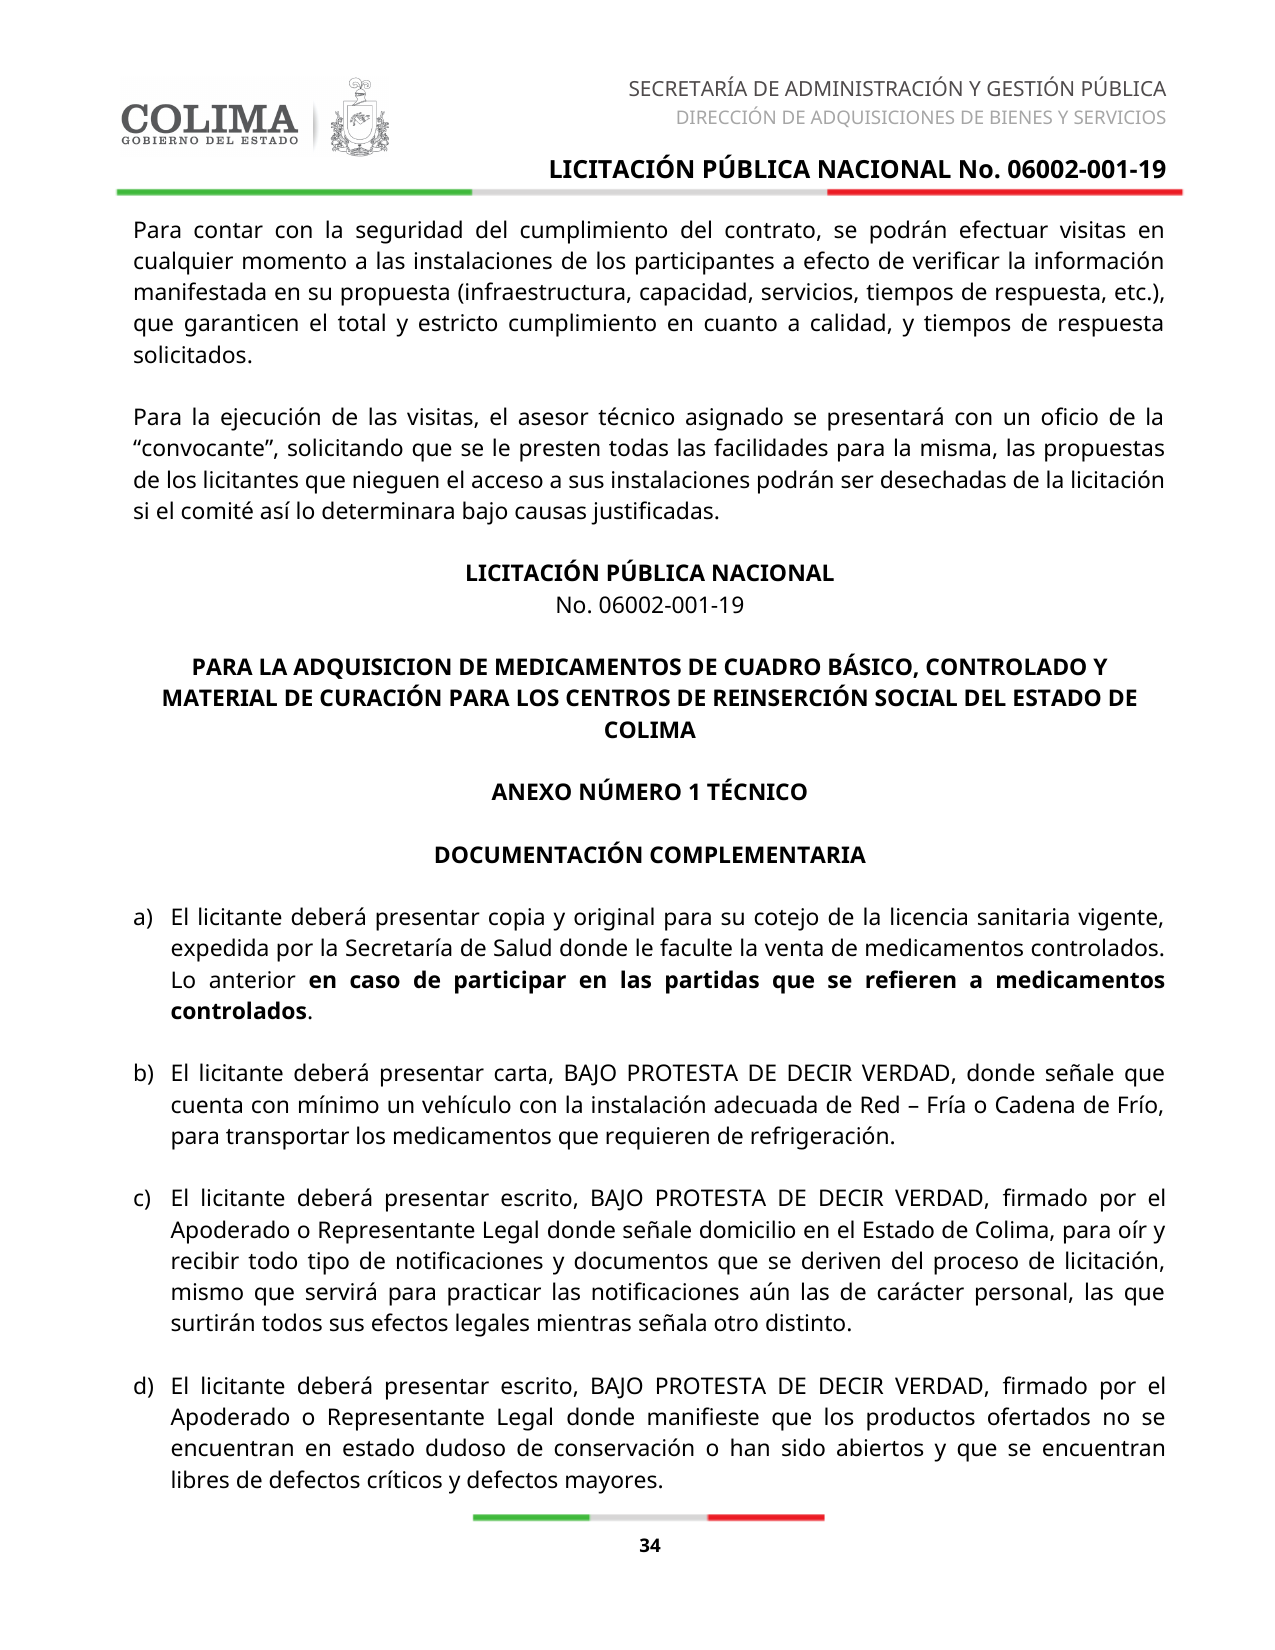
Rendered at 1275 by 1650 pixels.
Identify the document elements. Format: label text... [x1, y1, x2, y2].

text Para contar con la seguridad del cumplimiento del contrato, se podrán efectuar visitas en cualquier momento a las instalaciones de los participantes a efecto de verificar la información manifestada en su propuesta (infraestructura, capacidad, servicios, tiempos de respuesta, etc.), que garanticen el total y estricto cumplimiento en cuanto a calidad, y tiempos de respuesta solicitados. [133, 213, 1167, 370]
text DOCUMENTACIÓN COMPLEMENTARIA [133, 838, 1167, 870]
text No. 06002-001-19 [133, 588, 1167, 620]
list El licitante deberá presentar copia y original para su cotejo de la licencia sanitaria vigente, expedida por la Secretaría de Salud donde le faculte la venta de medicamentos controlados. Lo anterior en caso de participar en las partidas que se refieren a medicamentos controlados. [133, 901, 1167, 1026]
picture [120, 76, 389, 157]
picture [472, 1503, 828, 1528]
list El licitante deberá presentar escrito, BAJO PROTESTA DE DECIR VERDAD, firmado por el Apoderado o Representante Legal donde señale domicilio en el Estado de Colima, para oír y recibir todo tipo de notificaciones y documentos que se deriven del proceso de licitación, mismo que servirá para practicar las notificaciones aún las de carácter personal, las que surtirán todos sus efectos legales mientras señala otro distinto. [133, 1182, 1167, 1338]
text ANEXO NÚMERO 1 TÉCNICO [133, 776, 1167, 807]
picture [111, 183, 1189, 204]
list El licitante deberá presentar escrito, BAJO PROTESTA DE DECIR VERDAD, firmado por el Apoderado o Representante Legal donde manifieste que los productos ofertados no se encuentran en estado dudoso de conservación o han sido abiertos y que se encuentran libres de defectos críticos y defectos mayores. [133, 1370, 1167, 1495]
text PARA LA ADQUISICION DE MEDICAMENTOS DE CUADRO BÁSICO, CONTROLADO Y MATERIAL DE CURACIÓN PARA LOS CENTROS DE REINSERCIÓN SOCIAL DEL ESTADO DE COLIMA [133, 651, 1167, 745]
text LICITACIÓN PÚBLICA NACIONAL [133, 557, 1167, 588]
list El licitante deberá presentar carta, BAJO PROTESTA DE DECIR VERDAD, donde señale que cuenta con mínimo un vehículo con la instalación adecuada de Red – Fría o Cadena de Frío, para transportar los medicamentos que requieren de refrigeración. [133, 1057, 1167, 1151]
text Para la ejecución de las visitas, el asesor técnico asignado se presentará con un oficio de la “convocante”, solicitando que se le presten todas las facilidades para la misma, las propuestas de los licitantes que nieguen el acceso a sus instalaciones podrán ser desechadas de la licitación si el comité así lo determinara bajo causas justificadas. [133, 401, 1167, 526]
